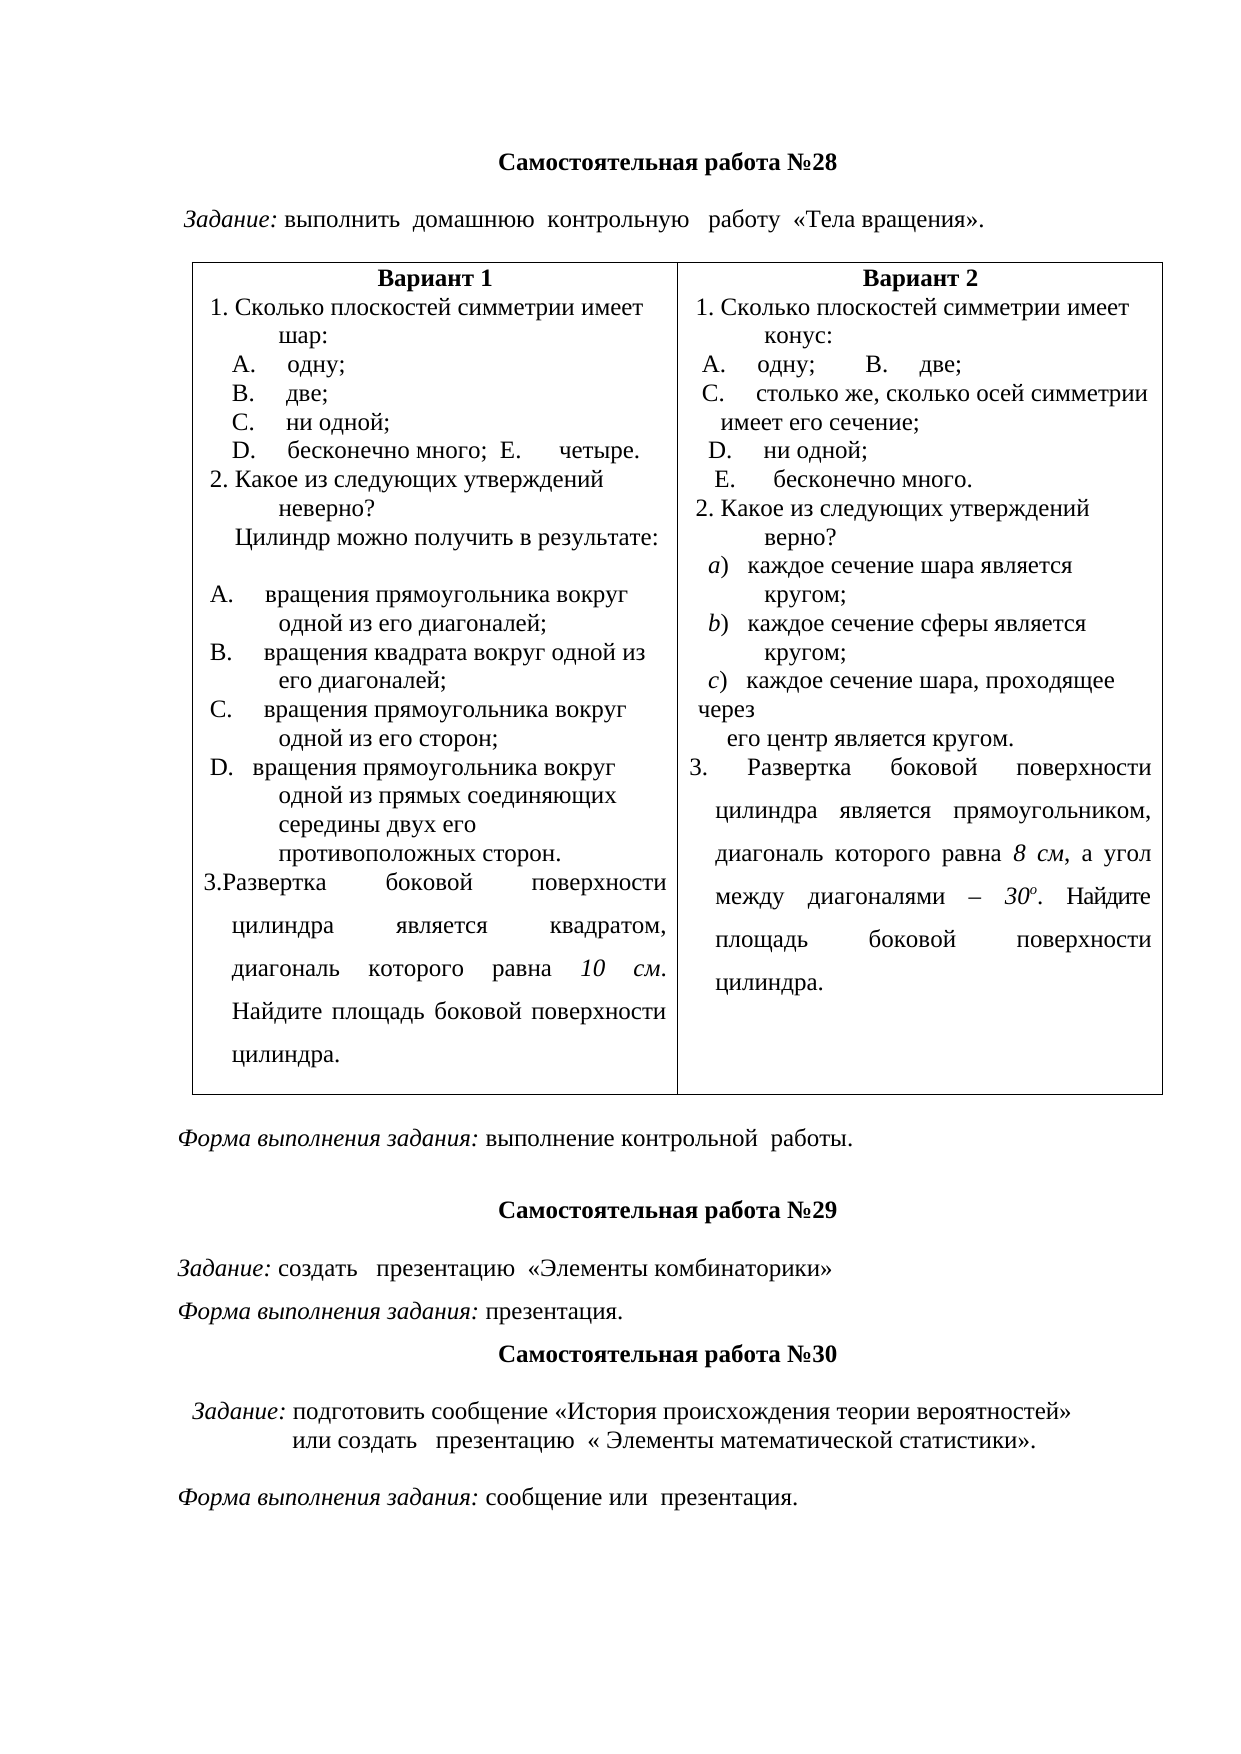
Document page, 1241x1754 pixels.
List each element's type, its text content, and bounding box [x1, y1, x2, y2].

text Самостоятельная работа №28 [183, 147, 1152, 176]
table_header Вариант 2 1. Сколько плоскостей симметрии имеет конус: A. одну; B. две; C. столько же, сколько осей симметрии имеет его сечение; D. ни одной; E. бесконечно много. 2. Какое из следующих утверждений верно? a) каждое сечение шара является кругом; b) каждое сечение сферы является кругом; c) каждое сечение шара, проходящее через его центр является кругом. 3. Развертка боковой поверхности цилиндра является прямоугольником, диагональ которого равна , а угол между диагоналями – 30о. Найдите площадь боковой поверхности цилиндра. [678, 263, 1162, 1093]
text или создать презентацию « Элементы математической статистики». [192, 1425, 1152, 1454]
text Самостоятельная работа №29 [183, 1195, 1152, 1224]
text Задание: создать презентацию «Элементы комбинаторики» [177, 1253, 1152, 1281]
text Форма выполнения задания: выполнение контрольной работы. [177, 1123, 1184, 1152]
text Задание: подготовить сообщение «История происхождения теории вероятностей» [192, 1396, 1152, 1425]
text Форма выполнения задания: сообщение или презентация. [177, 1482, 1184, 1511]
text Самостоятельная работа №30 [183, 1339, 1152, 1368]
table_header Вариант 1 1. Сколько плоскостей симметрии имеет шар: A. одну; B. две; C. ни одной; D. бесконечно много; E. четыре. 2. Какое из следующих утверждений неверно? Цилиндр можно получить в результате: A. вращения прямоугольника вокруг одной из его диагоналей; B. вращения квадрата вокруг одной из его диагоналей; C. вращения прямоугольника вокруг одной из его сторон; D. вращения прямоугольника вокруг одной из прямых соединяющих середины двух его противоположных сторон. 3.Развертка боковой поверхности цилиндра является квадратом, диагональ которого равна . Найдите площадь боковой поверхности цилиндра. [193, 263, 677, 1093]
text Задание: выполнить домашнюю контрольную работу «Тела вращения». [183, 204, 1152, 233]
text Форма выполнения задания: презентация. [177, 1296, 1184, 1324]
